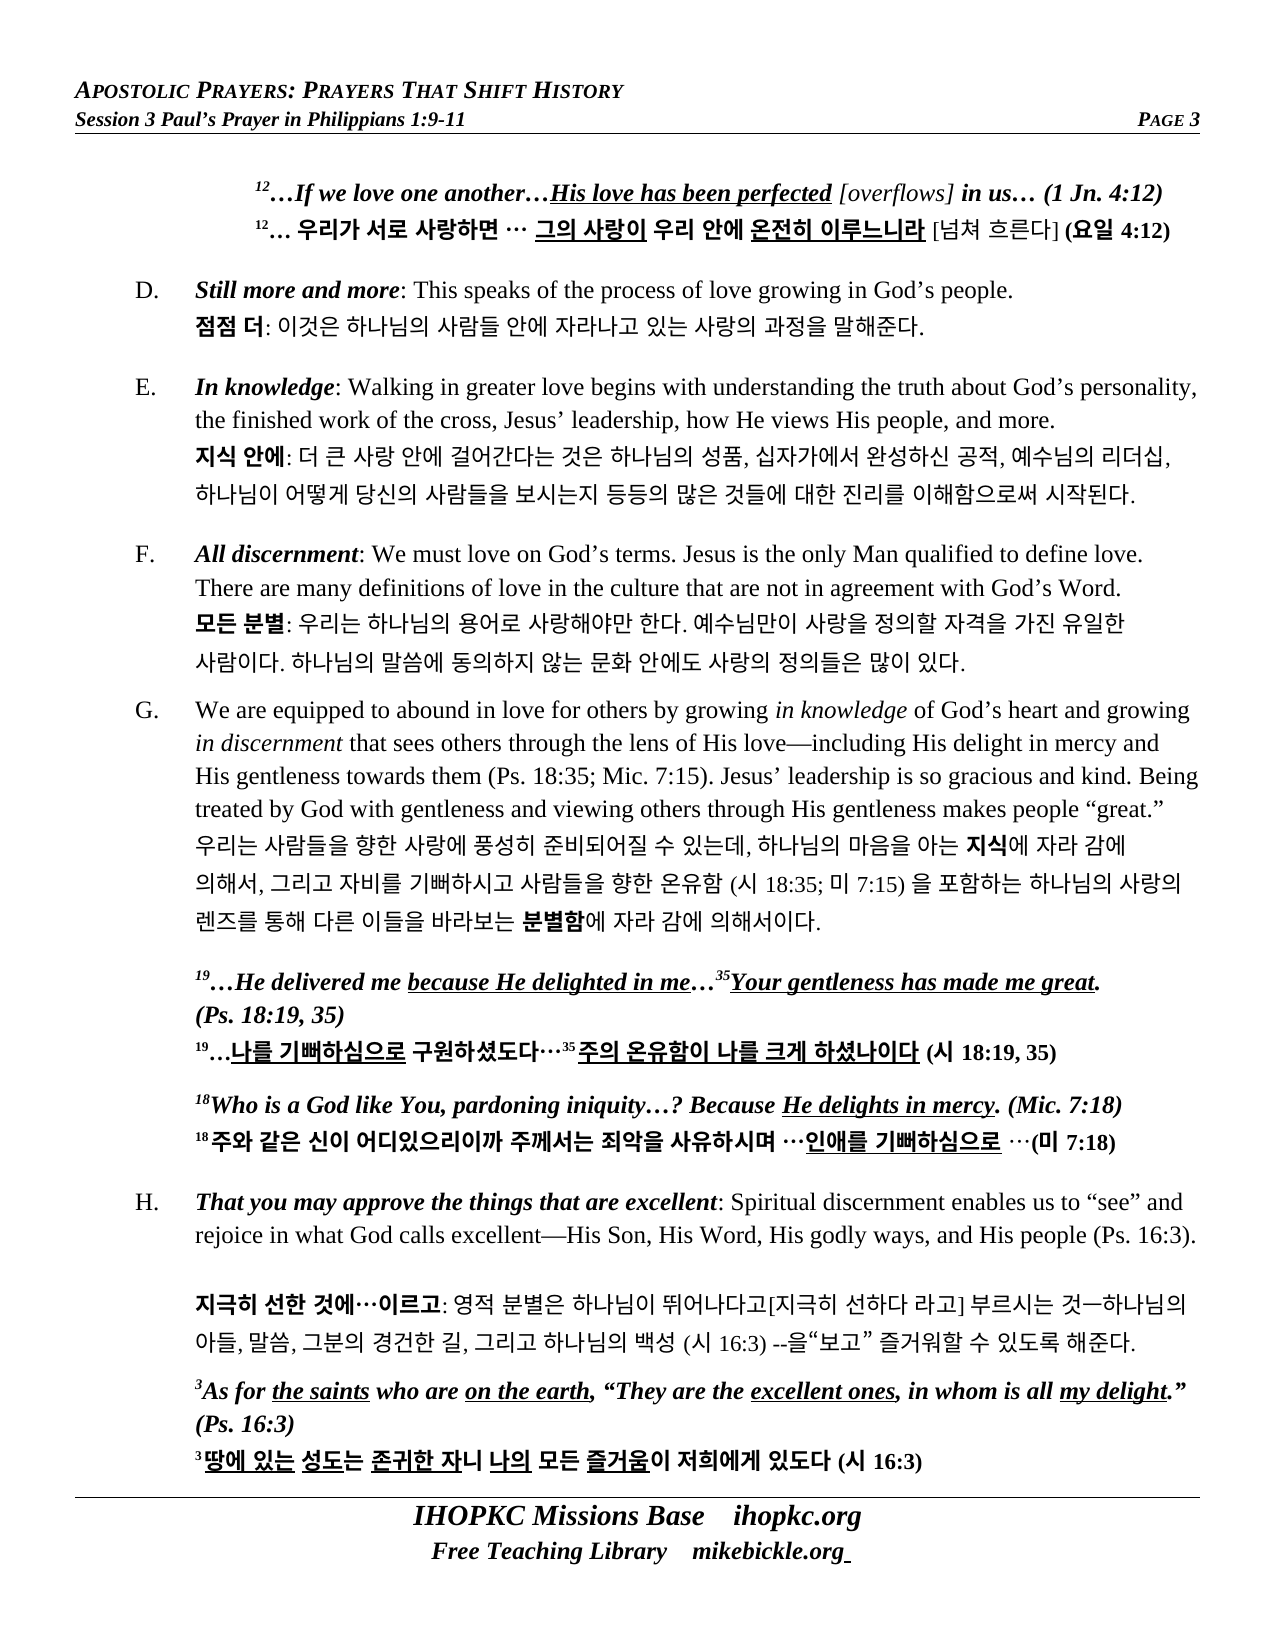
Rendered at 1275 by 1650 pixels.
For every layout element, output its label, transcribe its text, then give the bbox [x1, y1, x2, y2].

text We are equipped to abound in love for others by growing in knowledge of God’s heart and growing in discernment that sees others through the lens of His love—including His delight in mercy and His gentleness towards them (Ps. 18:35; Mic. 7:15). Jesus’ leadership is so gracious and kind. Being treated by God with gentleness and viewing others through His gentleness makes people “great.” 우리는 사람들을 향한 사랑에 풍성히 준비되어질 수 있는데, 하나님의 마음을 아는 지식에 자라 감에 의해서, 그리고 자비를 기뻐하시고 사람들을 향한 온유함 (시 18:35; 미 7:15) 을 포함하는 하나님의 사랑의 렌즈를 통해 다른 이들을 바라보는 분별함에 자라 감에 의해서이다. [135, 695, 1200, 937]
text 18Who is a God like You, pardoning iniquity…? Because He delights in mercy. (Mic. 7:18) 18주와 같은 신이 어디있으리이까 주께서는 죄악을 사유하시며 …인애를 기뻐하심으로 …(미 7:18) [195, 1091, 1200, 1157]
text All discernment: We must love on God’s terms. Jesus is the only Man qualified to define love. There are many definitions of love in the culture that are not in agreement with God’s Word. 모든 분별: 우리는 하나님의 용어로 사랑해야만 한다. 예수님만이 사랑을 정의할 자격을 가진 유일한 사람이다. 하나님의 말씀에 동의하지 않는 문화 안에도 사랑의 정의들은 많이 있다. [135, 539, 1200, 678]
list That you may approve the things that are excellent: Spiritual discernment enables us to “see” and rejoice in what God calls excellent—His Son, His Word, His godly ways, and His people (Ps. 16:3). 지극히 선한 것에…이르고: 영적 분별은 하나님이 뛰어나다고[지극히 선하다 라고] 부르시는 것—하나님의 아들, 말씀, 그분의 경건한 길, 그리고 하나님의 백성 (시 16:3) --을“보고” 즐거워할 수 있도록 해준다. [135, 1187, 1200, 1358]
text 3As for the saints who are on the earth, “They are the excellent ones, in whom is all my delight.” (Ps. 16:3) 3땅에 있는 성도는 존귀한 자니 나의 모든 즐거움이 저희에게 있도다 (시 16:3) [195, 1376, 1200, 1476]
list In knowledge: Walking in greater love begins with understanding the truth about God’s personality, the finished work of the cross, Jesus’ leadership, how He views His people, and more. 지식 안에: 더 큰 사랑 안에 걸어간다는 것은 하나님의 성품, 십자가에서 완성하신 공적, 예수님의 리더십, 하나님이 어떻게 당신의 사람들을 보시는지 등등의 많은 것들에 대한 진리를 이해함으로써 시작된다. [135, 372, 1200, 510]
text 12…If we love one another…His love has been perfected [overflows] in us… (1 Jn. 4:12) 12… 우리가 서로 사랑하면 … 그의 사랑이 우리 안에 온전히 이루느니라 [넘쳐 흐른다] (요일 4:12) [255, 178, 1200, 245]
text 19…He delivered me because He delighted in me…35Your gentleness has made me great. (Ps. 18:19, 35) 19…나를 기뻐하심으로 구원하셨도다…35주의 온유함이 나를 크게 하셨나이다 (시 18:19, 35) [195, 967, 1200, 1067]
text Still more and more: This speaks of the process of love growing in God’s people. 점점 더: 이것은 하나님의 사람들 안에 자라나고 있는 사랑의 과정을 말해준다. [135, 275, 1200, 342]
